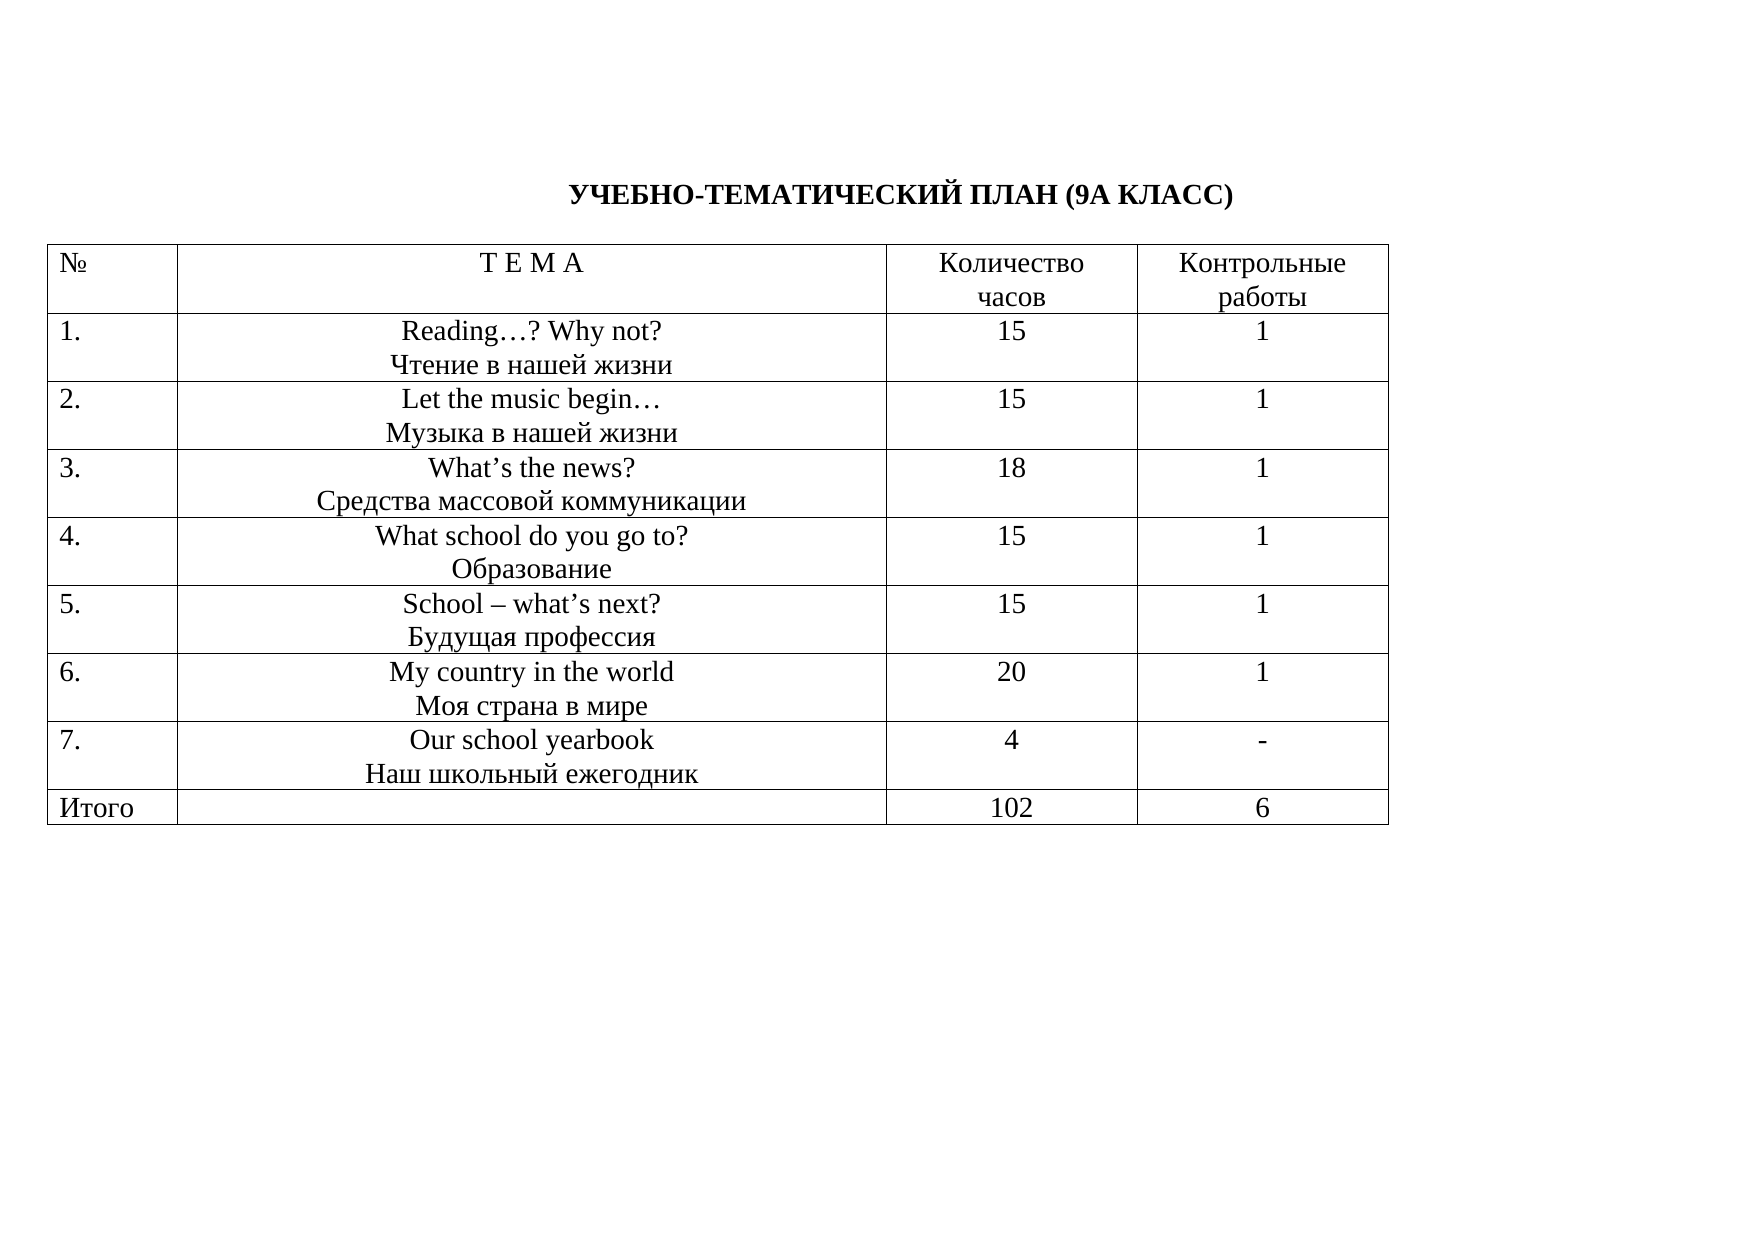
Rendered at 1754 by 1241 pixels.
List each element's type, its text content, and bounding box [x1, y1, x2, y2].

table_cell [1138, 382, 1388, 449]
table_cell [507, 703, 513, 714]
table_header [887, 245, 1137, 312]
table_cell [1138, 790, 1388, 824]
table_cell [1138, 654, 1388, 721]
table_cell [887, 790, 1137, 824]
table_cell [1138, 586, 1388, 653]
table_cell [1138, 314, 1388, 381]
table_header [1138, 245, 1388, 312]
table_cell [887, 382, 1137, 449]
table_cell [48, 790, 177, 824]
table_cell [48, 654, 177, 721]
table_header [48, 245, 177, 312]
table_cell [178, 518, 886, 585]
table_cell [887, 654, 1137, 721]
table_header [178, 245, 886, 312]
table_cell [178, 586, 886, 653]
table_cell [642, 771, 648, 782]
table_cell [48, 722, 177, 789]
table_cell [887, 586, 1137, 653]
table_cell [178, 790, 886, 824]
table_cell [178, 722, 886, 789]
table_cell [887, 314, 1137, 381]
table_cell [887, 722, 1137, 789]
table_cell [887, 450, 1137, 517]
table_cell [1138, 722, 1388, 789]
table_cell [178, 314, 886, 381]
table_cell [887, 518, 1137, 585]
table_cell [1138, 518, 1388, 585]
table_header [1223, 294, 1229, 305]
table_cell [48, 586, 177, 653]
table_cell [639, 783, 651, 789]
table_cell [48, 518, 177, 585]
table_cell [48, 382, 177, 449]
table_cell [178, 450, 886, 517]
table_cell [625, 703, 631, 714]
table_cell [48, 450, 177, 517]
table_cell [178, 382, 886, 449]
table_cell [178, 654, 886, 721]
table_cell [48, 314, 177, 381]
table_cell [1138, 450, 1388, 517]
text УЧЕБНО-ТЕМАТИЧЕСКИЙ ПЛАН (9А КЛАСС) [59, 177, 1742, 211]
